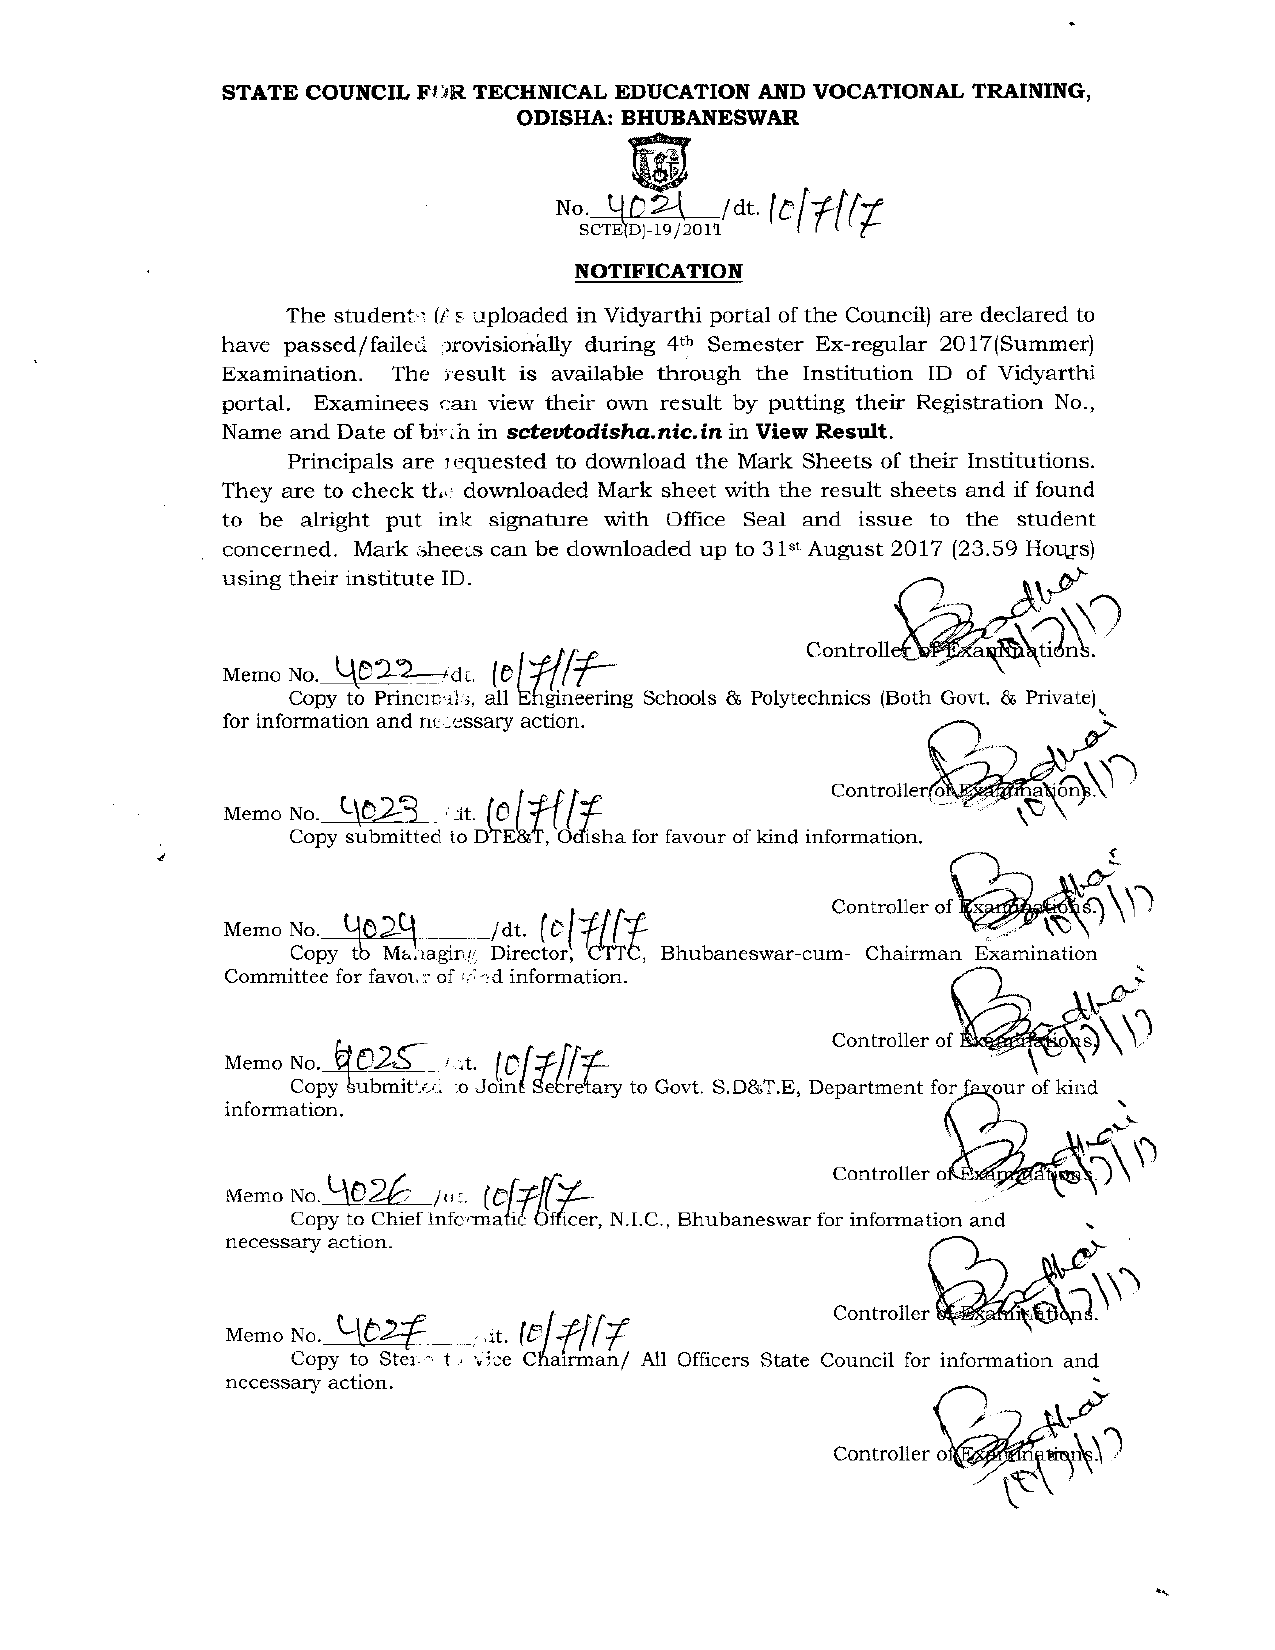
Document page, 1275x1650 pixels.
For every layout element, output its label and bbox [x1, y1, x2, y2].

picture [18, 18, 1191, 1630]
